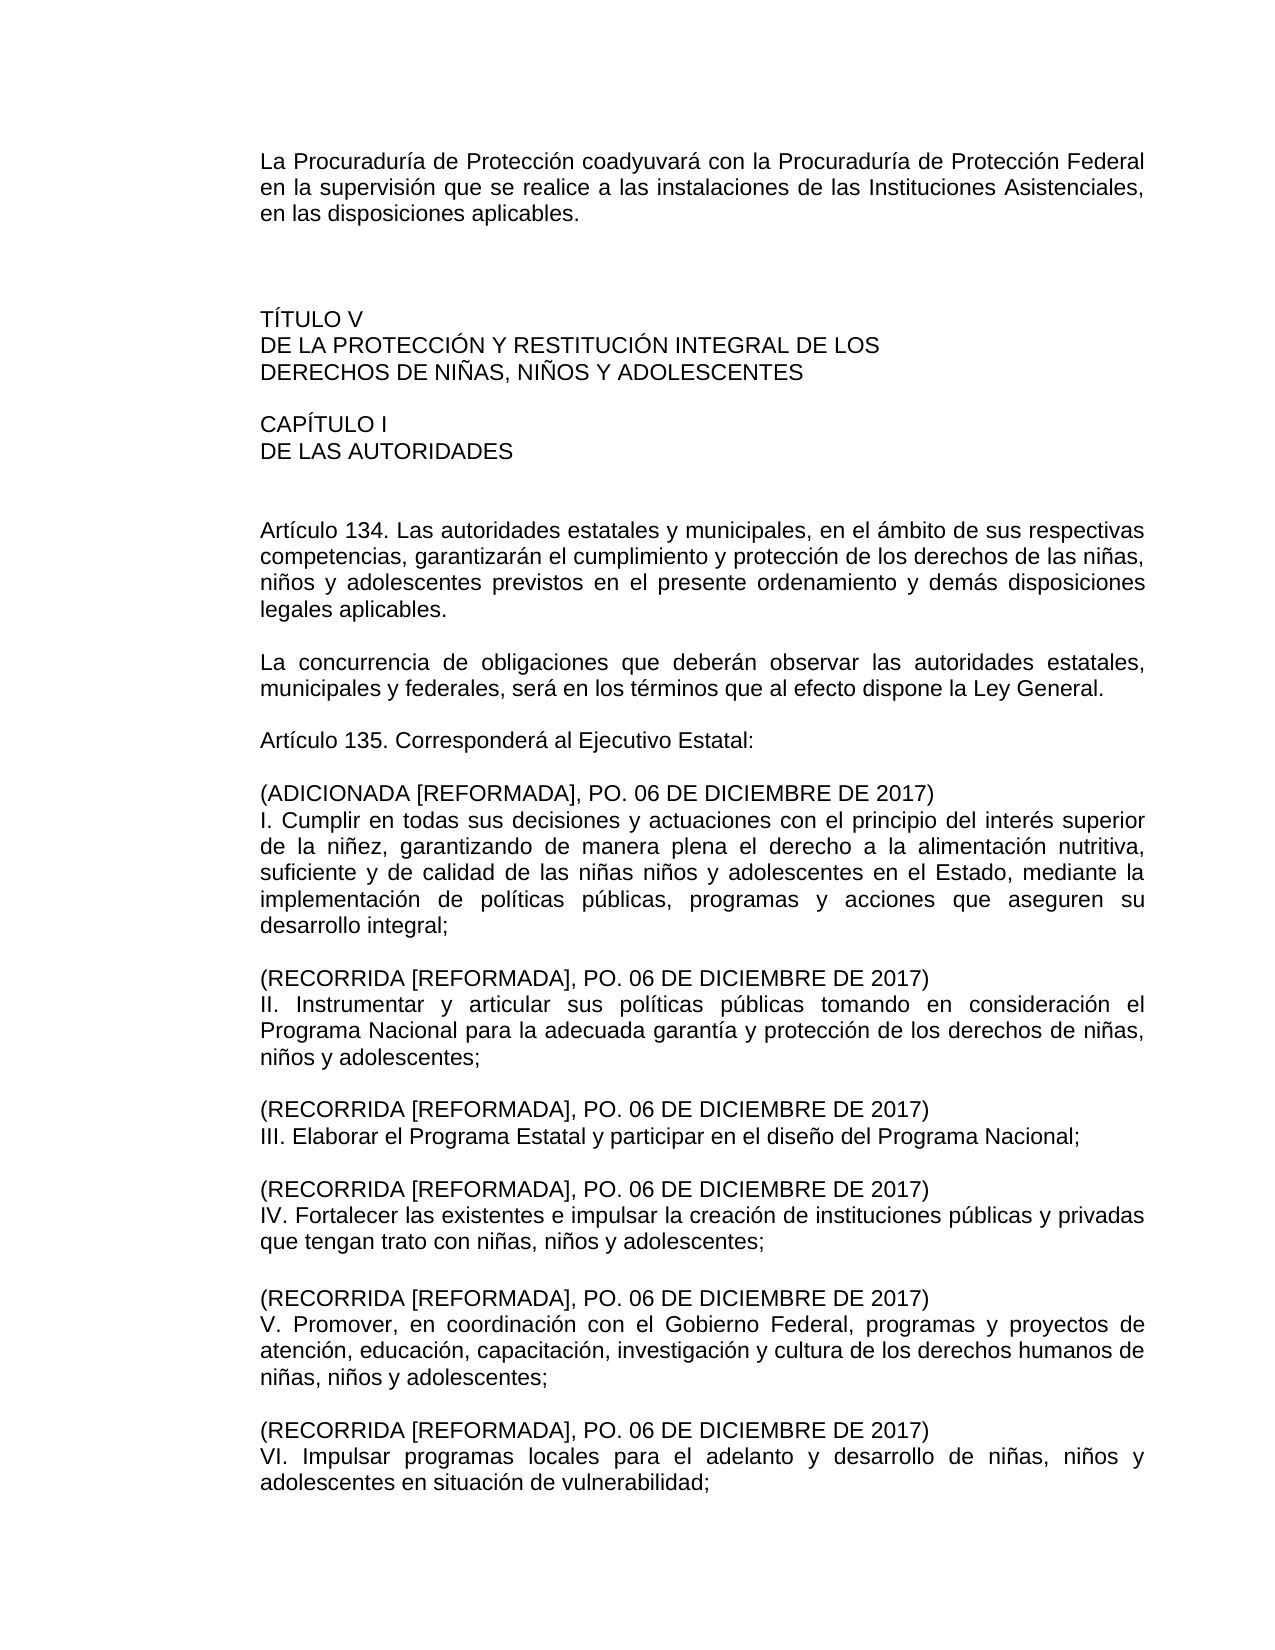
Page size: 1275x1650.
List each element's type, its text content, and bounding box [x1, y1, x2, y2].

list (RECORRIDA [REFORMADA], PO. 06 DE DICIEMBRE DE 2017) [260, 1096, 1146, 1123]
text DE LA PROTECCIÓN Y RESTITUCIÓN INTEGRAL DE LOS [260, 332, 1146, 358]
text Artículo 135. Corresponderá al Ejecutivo Estatal: [260, 727, 1146, 754]
text TÍTULO V [260, 306, 1146, 332]
text Artículo 134. Las autoridades estatales y municipales, en el ámbito de sus respectivas competencias, garantizarán el cumplimiento y protección de los derechos de las niñas, niños y adolescentes previstos en el presente ordenamiento y demás disposiciones legales aplicables. [260, 517, 1146, 622]
text La concurrencia de obligaciones que deberán observar las autoridades estatales, municipales y federales, será en los términos que al efecto dispone la Ley General. [260, 648, 1146, 701]
list IV. Fortalecer las existentes e impulsar la creación de instituciones públicas y privadas que tengan trato con niñas, niños y adolescentes; [260, 1202, 1146, 1254]
text CAPÍTULO I [260, 411, 1146, 438]
list VI. Impulsar programas locales para el adelanto y desarrollo de niñas, niños y adolescentes en situación de vulnerabilidad; [260, 1443, 1146, 1496]
list (RECORRIDA [REFORMADA], PO. 06 DE DICIEMBRE DE 2017) [260, 965, 1146, 991]
list (ADICIONADA [REFORMADA], PO. 06 DE DICIEMBRE DE 2017) [260, 780, 1146, 807]
list II. Instrumentar y articular sus políticas públicas tomando en consideración el Programa Nacional para la adecuada garantía y protección de los derechos de niñas, niños y adolescentes; [260, 991, 1146, 1070]
text DE LAS AUTORIDADES [260, 438, 1146, 464]
list V. Promover, en coordinación con el Gobierno Federal, programas y proyectos de atención, educación, capacitación, investigación y cultura de los derechos humanos de niñas, niños y adolescentes; [260, 1311, 1146, 1390]
list I. Cumplir en todas sus decisiones y actuaciones con el principio del interés superior de la niñez, garantizando de manera plena el derecho a la alimentación nutritiva, suficiente y de calidad de las niñas niños y adolescentes en el Estado, mediante la implementación de políticas públicas, programas y acciones que aseguren su desarrollo integral; [260, 807, 1146, 938]
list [260, 1417, 1146, 1443]
text DERECHOS DE NIÑAS, NIÑOS Y ADOLESCENTES [260, 358, 1146, 385]
list III. Elaborar el Programa Estatal y participar en el diseño del Programa Nacional; [260, 1123, 1146, 1149]
text La Procuraduría de Protección coadyuvará con la Procuraduría de Protección Federal en la supervisión que se realice a las instalaciones de las Instituciones Asistenciales, en las disposiciones aplicables. [260, 148, 1146, 227]
list (RECORRIDA [REFORMADA], PO. 06 DE DICIEMBRE DE 2017) [260, 1176, 1146, 1202]
list (RECORRIDA [REFORMADA], PO. 06 DE DICIEMBRE DE 2017) [260, 1285, 1146, 1311]
